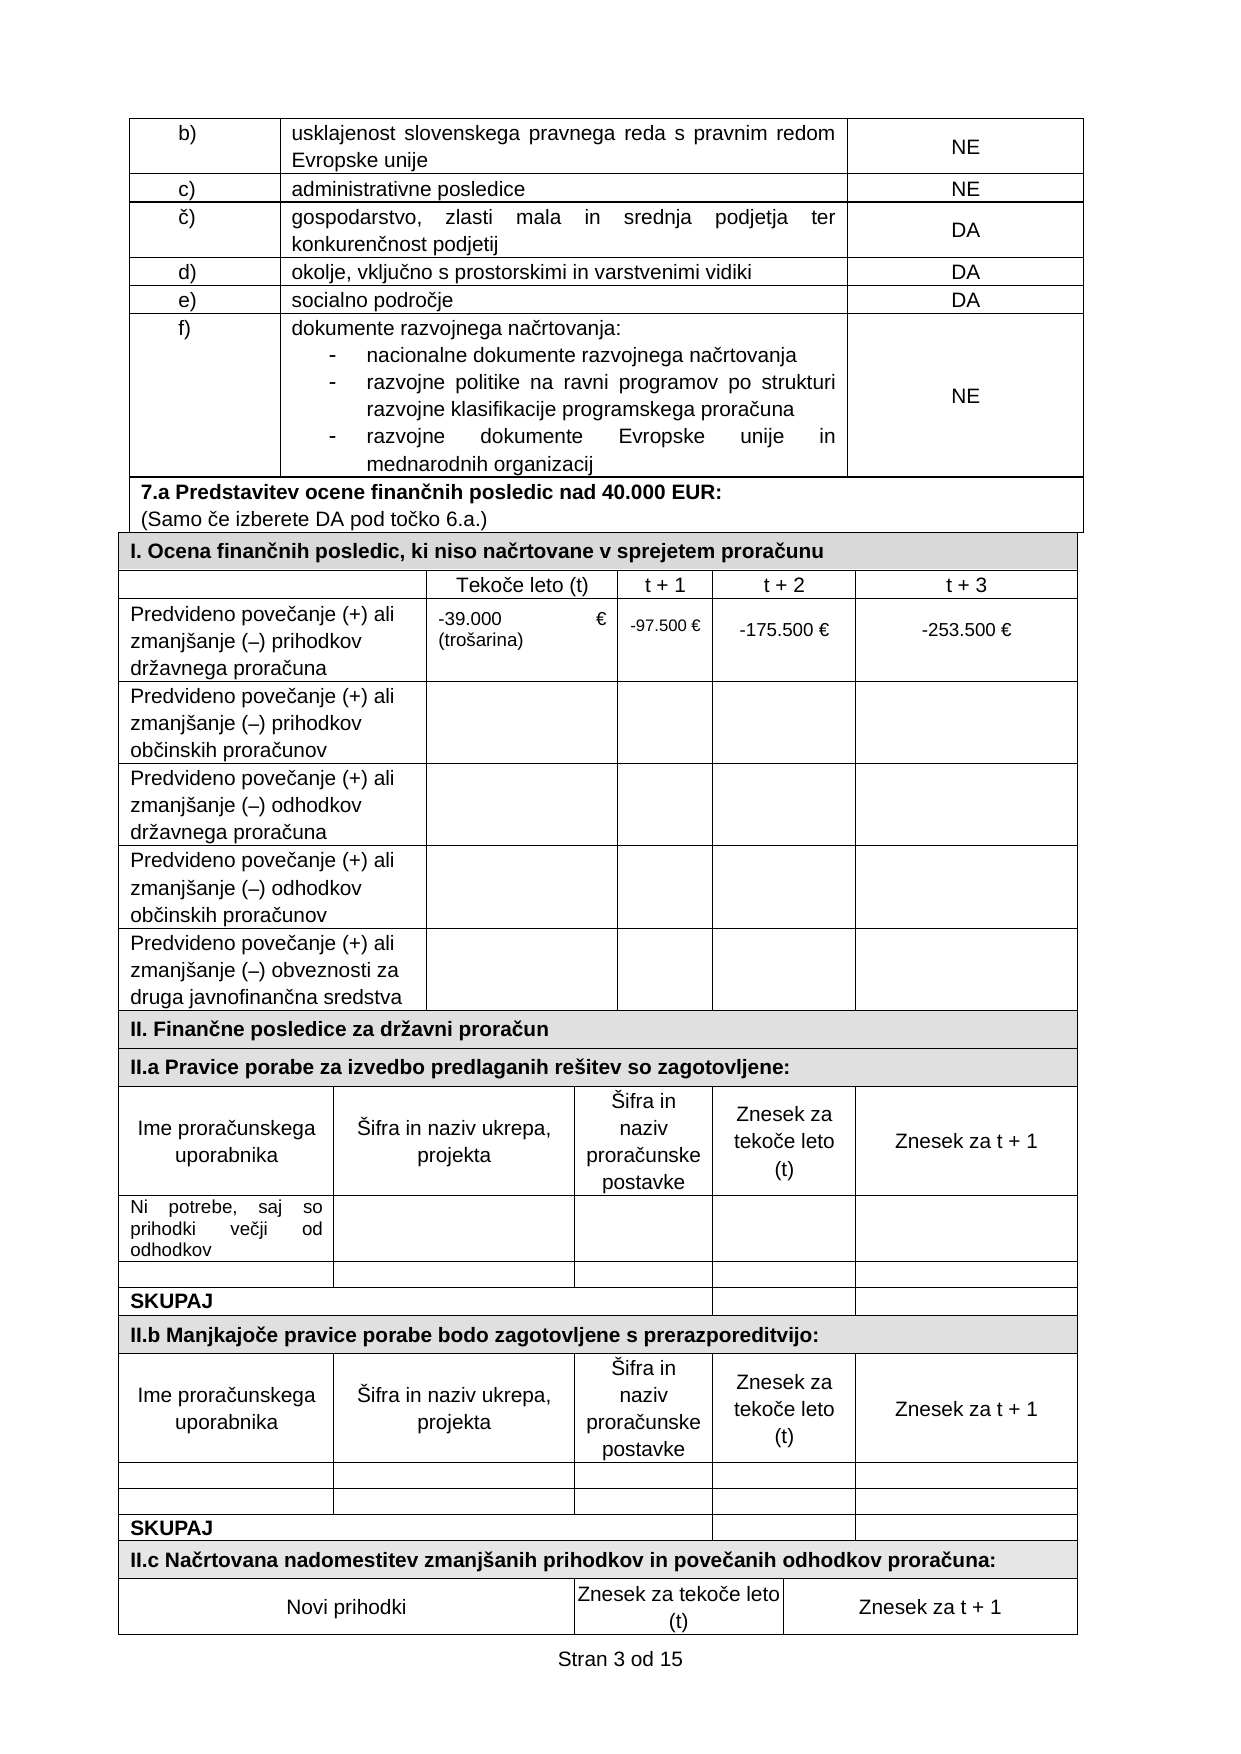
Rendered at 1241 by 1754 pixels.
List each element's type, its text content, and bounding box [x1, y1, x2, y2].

table_cell [119, 1489, 333, 1514]
table_cell Znesek za t + 1 [856, 1087, 1077, 1195]
table_cell II. Finančne posledice za državni proračun [119, 1011, 1077, 1048]
table_cell Predvideno povečanje (+) ali zmanjšanje (–) obveznosti za druga javnofinančna sredstva [119, 929, 426, 1010]
table_cell [856, 1463, 1077, 1488]
table_cell [618, 764, 712, 845]
table_cell t + 1 [618, 571, 712, 598]
table_cell SKUPAJ [119, 1288, 712, 1315]
table_cell usklajenost slovenskega pravnega reda s pravnim redom Evropske unije [281, 119, 847, 173]
table_cell Predvideno povečanje (+) ali zmanjšanje (–) odhodkov državnega proračuna [119, 764, 426, 845]
table_cell Znesek za tekoče leto (t) [713, 1087, 855, 1195]
table_cell -97.500 € [618, 599, 712, 681]
table_cell SKUPAJ [119, 1515, 712, 1540]
table_cell [856, 1489, 1077, 1514]
table_cell [119, 1463, 333, 1488]
table_cell Ni potrebe, saj so prihodki večji od odhodkov [119, 1196, 333, 1261]
table_cell [856, 846, 1077, 927]
table_cell [856, 929, 1077, 1010]
table_cell [334, 1262, 574, 1287]
table_cell [713, 1463, 855, 1488]
table_cell gospodarstvo, zlasti mala in srednja podjetja ter konkurenčnost podjetij [281, 203, 847, 257]
table_cell [427, 846, 617, 927]
table_cell d) [130, 258, 280, 285]
table_cell t + 2 [713, 571, 855, 598]
table_cell [713, 682, 855, 763]
table_cell [334, 1196, 574, 1261]
table_cell [575, 1196, 712, 1261]
table_cell II.c Načrtovana nadomestitev zmanjšanih prihodkov in povečanih odhodkov proračuna: [119, 1541, 1077, 1578]
table_cell [575, 1489, 712, 1514]
table_cell [713, 764, 855, 845]
table_cell -175.500 € [713, 599, 855, 681]
table_cell -253.500 € [856, 599, 1077, 681]
table_cell I. Ocena finančnih posledic, ki niso načrtovane v sprejetem proračunu [119, 533, 1077, 569]
table_cell -39.000 € (trošarina) [427, 599, 617, 681]
table_cell Šifra in naziv ukrepa, projekta [334, 1354, 574, 1462]
table_cell dokumente razvojnega načrtovanja: nacionalne dokumente razvojnega načrtovanja razvojne politike na ravni programov po strukturi razvojne klasifikacije programskega proračuna razvojne dokumente Evropske unije in mednarodnih organizacij [281, 314, 847, 476]
table_cell [856, 764, 1077, 845]
table_cell DA [848, 286, 1083, 313]
table_cell 7.a Predstavitev ocene finančnih posledic nad 40.000 EUR: (Samo če izberete DA pod točko 6.a.) [130, 478, 1083, 532]
table_cell Šifra in naziv proračunske postavke [575, 1354, 712, 1462]
table_cell [713, 929, 855, 1010]
table_cell [713, 1489, 855, 1514]
table_cell Znesek za tekoče leto (t) [575, 1579, 783, 1633]
table_cell NE [848, 314, 1083, 476]
table_cell [713, 1515, 855, 1540]
table_cell socialno področje [281, 286, 847, 313]
table_cell NE [848, 119, 1083, 173]
table_cell okolje, vključno s prostorskimi in varstvenimi vidiki [281, 258, 847, 285]
table_cell [713, 846, 855, 927]
table_cell [856, 682, 1077, 763]
table_cell [427, 929, 617, 1010]
table_cell [713, 1262, 855, 1287]
table_cell DA [848, 258, 1083, 285]
table_cell [856, 1262, 1077, 1287]
table_cell Znesek za t + 1 [784, 1579, 1077, 1633]
table_cell NE [848, 174, 1083, 201]
table_cell [856, 1515, 1077, 1540]
table_cell administrativne posledice [281, 174, 847, 201]
table_cell Ime proračunskega uporabnika [119, 1354, 333, 1462]
table_cell b) [130, 119, 280, 173]
table_cell Šifra in naziv proračunske postavke [575, 1087, 712, 1195]
table_cell [119, 571, 426, 598]
table_cell [575, 1262, 712, 1287]
table_cell Znesek za tekoče leto (t) [713, 1354, 855, 1462]
table_cell [119, 1262, 333, 1287]
table_cell Ime proračunskega uporabnika [119, 1087, 333, 1195]
table_cell II.b Manjkajoče pravice porabe bodo zagotovljene s prerazporeditvijo: [119, 1316, 1077, 1353]
table_cell Predvideno povečanje (+) ali zmanjšanje (–) prihodkov občinskih proračunov [119, 682, 426, 763]
table_cell Tekoče leto (t) [427, 571, 617, 598]
table_cell II.a Pravice porabe za izvedbo predlaganih rešitev so zagotovljene: [119, 1049, 1077, 1086]
table_cell DA [848, 203, 1083, 257]
table_cell Predvideno povečanje (+) ali zmanjšanje (–) prihodkov državnega proračuna [119, 599, 426, 681]
table_cell [713, 1196, 855, 1261]
table_cell c) [130, 174, 280, 201]
table_cell [618, 682, 712, 763]
table_cell Šifra in naziv ukrepa, projekta [334, 1087, 574, 1195]
table_cell [856, 1196, 1077, 1261]
table_cell [427, 682, 617, 763]
table_cell [856, 1288, 1077, 1315]
table_cell [618, 846, 712, 927]
table_cell f) [130, 314, 280, 476]
table_cell Novi prihodki [119, 1579, 574, 1633]
table_cell [334, 1489, 574, 1514]
table_cell Znesek za t + 1 [856, 1354, 1077, 1462]
table_cell t + 3 [856, 571, 1077, 598]
table_cell [618, 929, 712, 1010]
table_cell Predvideno povečanje (+) ali zmanjšanje (–) odhodkov občinskih proračunov [119, 846, 426, 927]
table_cell [427, 764, 617, 845]
table_cell [713, 1288, 855, 1315]
table_cell e) [130, 286, 280, 313]
table_cell č) [130, 203, 280, 257]
table_cell [334, 1463, 574, 1488]
table_cell [575, 1463, 712, 1488]
